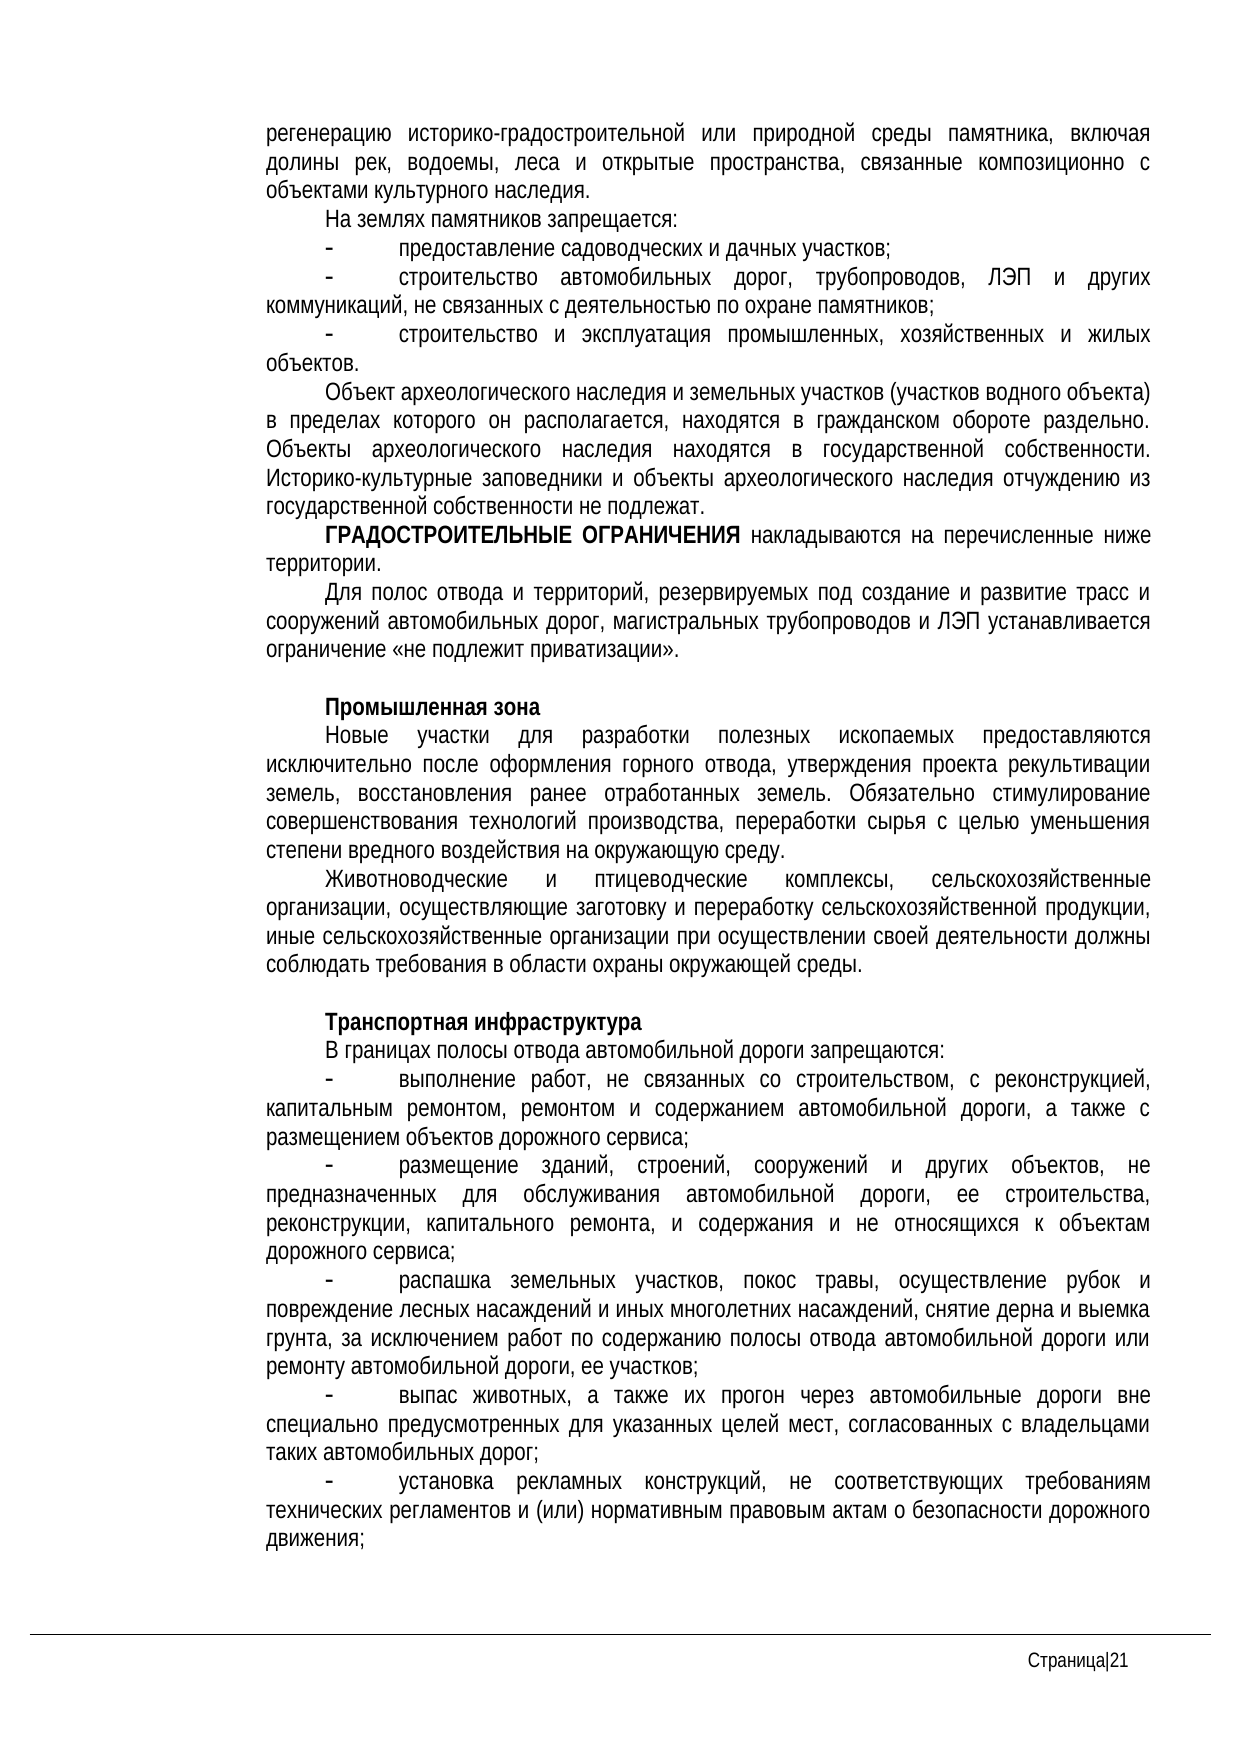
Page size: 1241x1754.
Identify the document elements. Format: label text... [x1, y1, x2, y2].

list размещение зданий, строений, сооружений и других объектов, не предназначенных для обслуживания автомобильной дороги, ее строительства, реконструкции, капитального ремонта, и содержания и не относящихся к объектам дорожного сервиса; [266, 1150, 1152, 1265]
text Новые участки для разработки полезных ископаемых предоставляются исключительно после оформления горного отвода, утверждения проекта рекультивации земель, восстановления ранее отработанных земель. Обязательно стимулирование совершенствования технологий производства, переработки сырья с целью уменьшения степени вредного воздействия на окружающую среду. [266, 720, 1152, 863]
list строительство автомобильных дорог, трубопроводов, ЛЭП и других коммуникаций, не связанных с деятельностью по охране памятников; [266, 262, 1152, 319]
text Объект археологического наследия и земельных участков (участков водного объекта) в пределах которого он располагается, находятся в гражданском обороте раздельно. Объекты археологического наследия находятся в государственной собственности. Историко-культурные заповедники и объекты археологического наследия отчуждению из государственной собственности не подлежат. [266, 377, 1152, 520]
list распашка земельных участков, покос травы, осуществление рубок и повреждение лесных насаждений и иных многолетних насаждений, снятие дерна и выемка грунта, за исключением работ по содержанию полосы отвода автомобильной дороги или ремонту автомобильной дороги, ее участков; [266, 1265, 1152, 1380]
list установка рекламных конструкций, не соответствующих требованиям технических регламентов и (или) нормативным правовым актам о безопасности дорожного движения; [266, 1466, 1152, 1552]
text Для полос отвода и территорий, резервируемых под создание и развитие трасс и сооружений автомобильных дорог, магистральных трубопроводов и ЛЭП устанавливается ограничение «не подлежит приватизации». [266, 577, 1152, 663]
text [266, 118, 1152, 204]
text Транспортная инфраструктура [266, 1007, 1152, 1035]
list предоставление садоводческих и дачных участков; [266, 233, 1152, 262]
text ГРАДОСТРОИТЕЛЬНЫЕ ОГРАНИЧЕНИЯ накладываются на перечисленные ниже территории. [266, 520, 1152, 577]
text Животноводческие и птицеводческие комплексы, сельскохозяйственные организации, осуществляющие заготовку и переработку сельскохозяйственной продукции, иные сельскохозяйственные организации при осуществлении своей деятельности должны соблюдать требования в области охраны окружающей среды. [266, 863, 1152, 978]
list строительство и эксплуатация промышленных, хозяйственных и жилых объектов. [266, 319, 1152, 377]
text В границах полосы отвода автомобильной дороги запрещаются: [266, 1035, 1152, 1064]
text На землях памятников запрещается: [266, 204, 1152, 233]
list выпас животных, а также их прогон через автомобильные дороги вне специально предусмотренных для указанных целей мест, согласованных с владельцами таких автомобильных дорог; [266, 1380, 1152, 1466]
text Промышленная зона [266, 692, 1152, 720]
list выполнение работ, не связанных со строительством, с реконструкцией, капитальным ремонтом, ремонтом и содержанием автомобильной дороги, а также с размещением объектов дорожного сервиса; [266, 1064, 1152, 1150]
